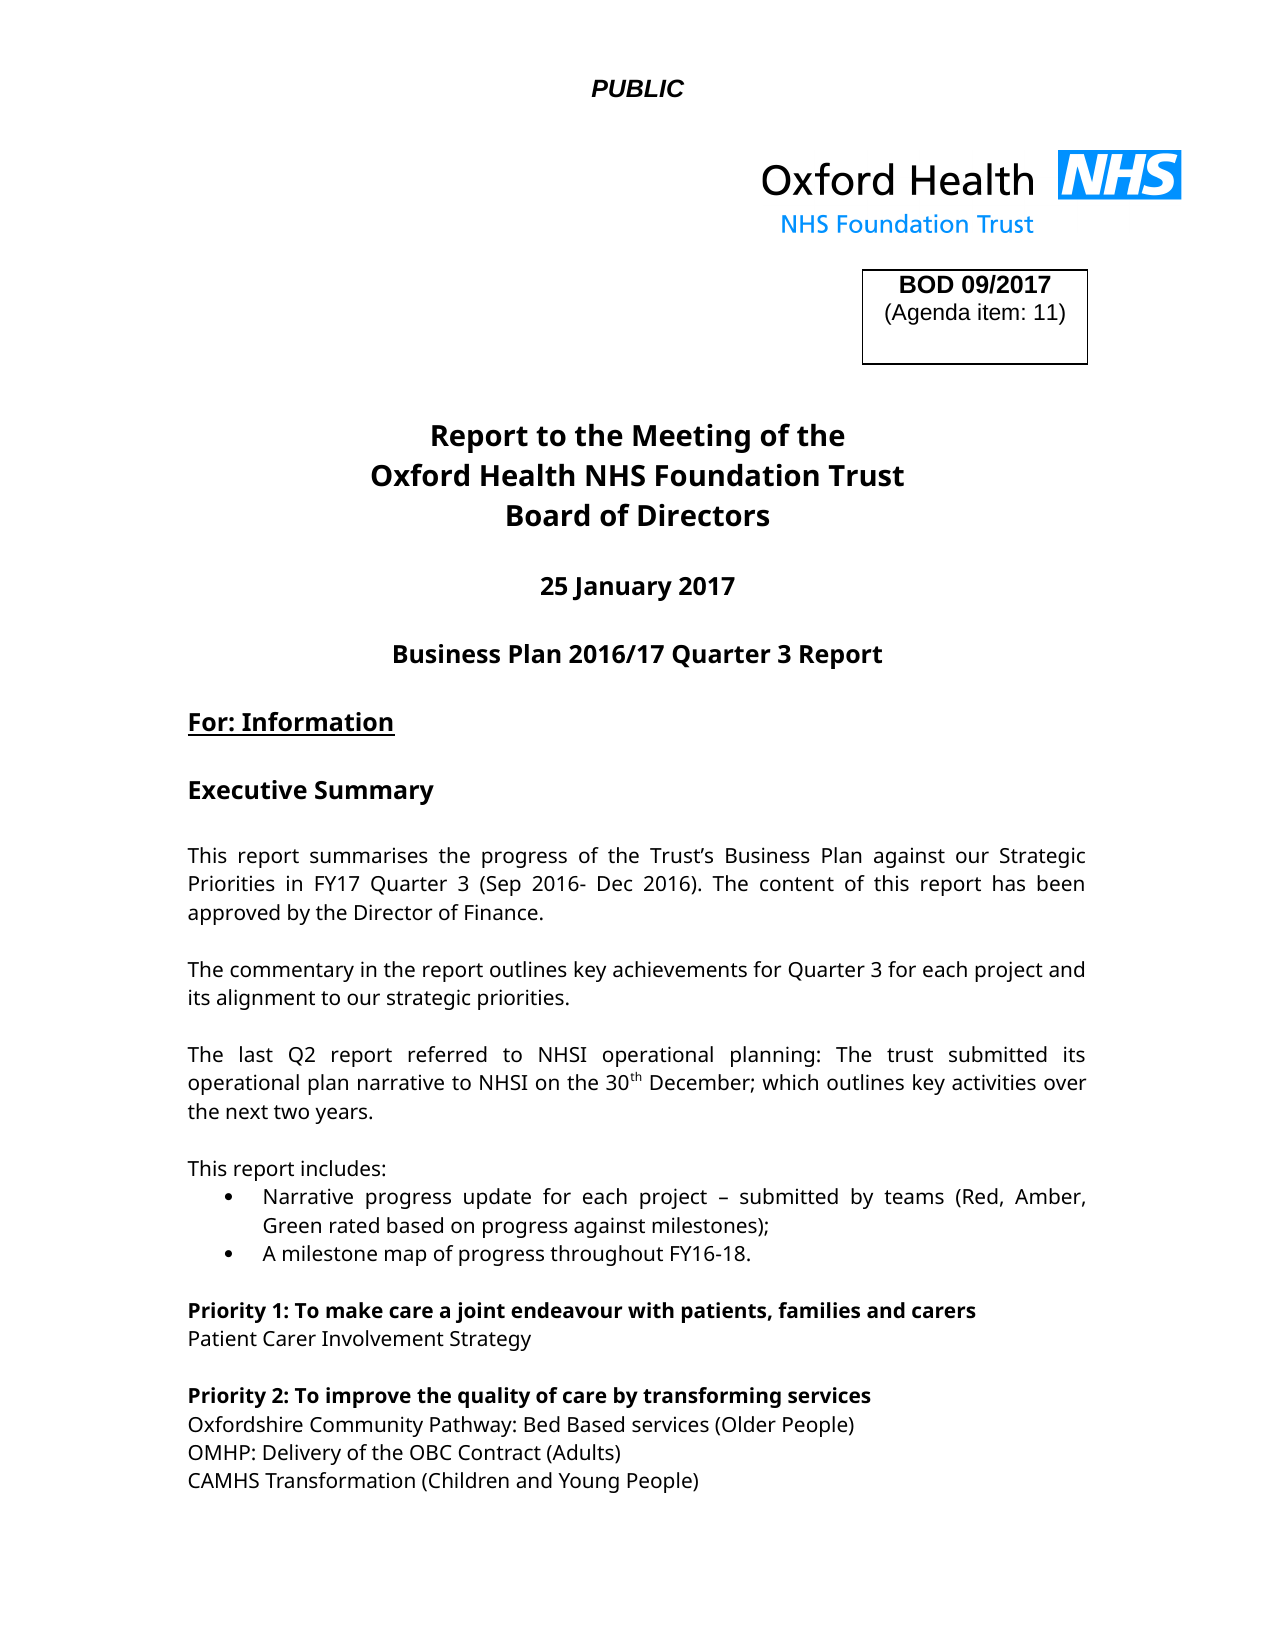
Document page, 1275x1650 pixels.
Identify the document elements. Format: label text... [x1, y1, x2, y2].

text The last Q2 report referred to NHSI operational planning: The trust submitted its operational plan narrative to NHSI on the 30th December; which outlines key activities over the next two years. [187, 1040, 1087, 1125]
picture [762, 150, 1182, 233]
text 25 January 2017 [187, 568, 1087, 603]
text Priority 2: To improve the quality of care by transforming services [187, 1381, 1087, 1410]
list Narrative progress update for each project – submitted by teams (Red, Amber, Green rated based on progress against milestones); [225, 1182, 1087, 1239]
text Business Plan 2016/17 Quarter 3 Report [187, 637, 1087, 671]
text Oxfordshire Community Pathway: Bed Based services (Older People) [187, 1410, 1087, 1438]
text OMHP: Delivery of the OBC Contract (Adults) [187, 1438, 1087, 1467]
text This report includes: [187, 1154, 1087, 1182]
text Priority 1: To make care a joint endeavour with patients, families and carers [187, 1296, 1087, 1324]
subtitle Oxford Health NHS Foundation Trust [187, 455, 1087, 495]
text Executive Summary [187, 773, 1087, 807]
subtitle Report to the Meeting of the [187, 415, 1087, 455]
text CAMHS Transformation (Children and Young People) [187, 1467, 1087, 1495]
text Patient Carer Involvement Strategy [187, 1324, 1087, 1353]
text For: Information [187, 705, 1087, 739]
list A milestone map of progress throughout FY16-18. [225, 1239, 1087, 1268]
text The commentary in the report outlines key achievements for Quarter 3 for each project and its alignment to our strategic priorities. [187, 955, 1087, 1012]
subtitle Board of Directors [187, 495, 1087, 534]
text This report summarises the progress of the Trust’s Business Plan against our Strategic Priorities in FY17 Quarter 3 (Sep 2016- Dec 2016). The content of this report has been approved by the Director of Finance. [187, 841, 1087, 926]
